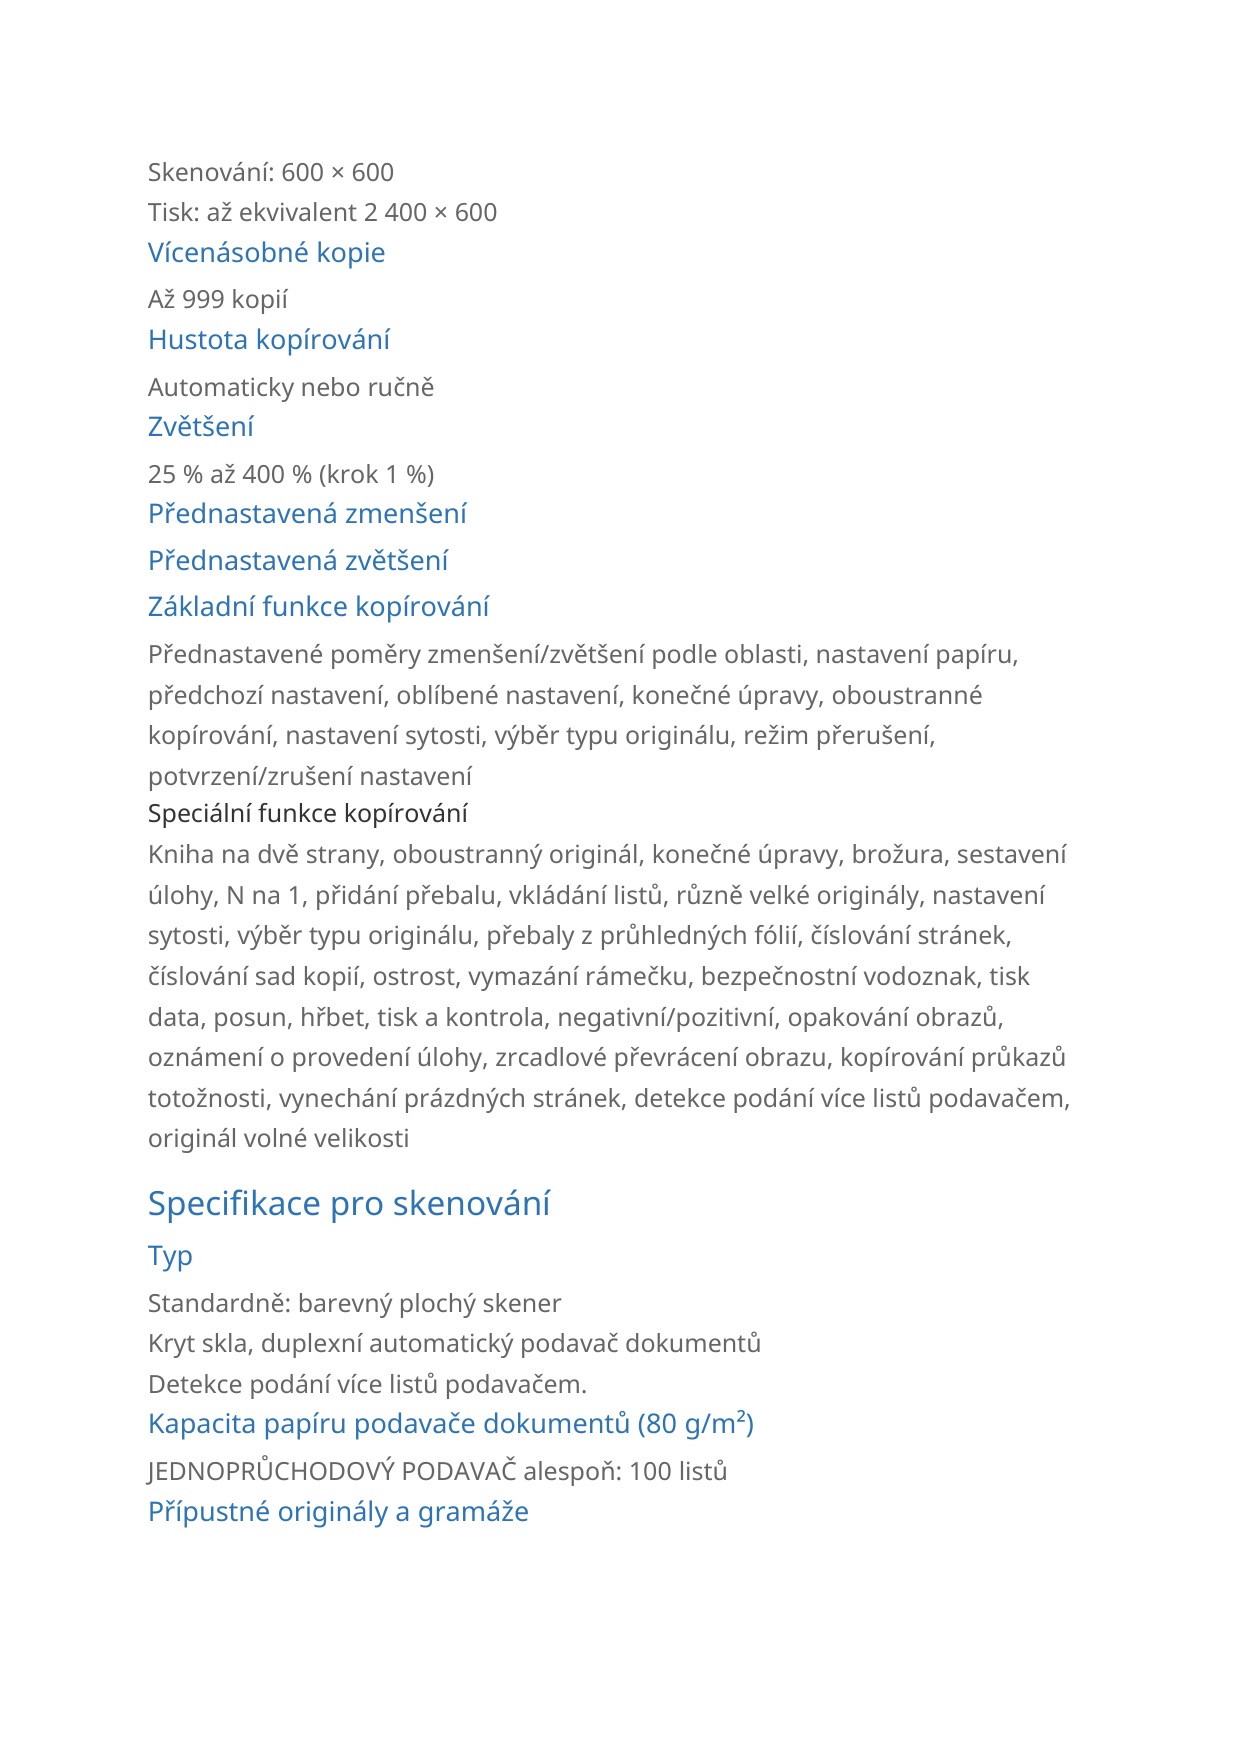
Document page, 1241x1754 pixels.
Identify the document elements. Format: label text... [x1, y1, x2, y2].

subtitle Typ [148, 1236, 1093, 1273]
text Kniha na dvě strany, oboustranný originál, konečné úpravy, brožura, sestavení úlohy, N na 1, přidání přebalu, vkládání listů, různě velké originály, nastavení sytosti, výběr typu originálu, přebaly z průhledných fólií, číslování stránek, číslování sad kopií, ostrost, vymazání rámečku, bezpečnostní vodoznak, tisk data, posun, hřbet, tisk a kontrola, negativní/pozitivní, opakování obrazů, oznámení o provedení úlohy, zrcadlové převrácení obrazu, kopírování průkazů totožnosti, vynechání prázdných stránek, detekce podání více listů podavačem, originál volné velikosti [148, 830, 1093, 1155]
subtitle Hustota kopírování [148, 320, 1093, 357]
subtitle Kapacita papíru podavače dokumentů (80 g/m²) [148, 1405, 1093, 1442]
subtitle Specifikace pro skenování [148, 1180, 1093, 1226]
subtitle Základní funkce kopírování [148, 588, 1093, 624]
subtitle Přípustné originály a gramáže [148, 1492, 1093, 1529]
subtitle Zvětšení [148, 407, 1093, 444]
text Standardně: barevný plochý skener Kryt skla, duplexní automatický podavač dokumentů Detekce podání více listů podavačem. [148, 1279, 1093, 1401]
text Až 999 kopií [148, 275, 1093, 316]
text JEDNOPRŮCHODOVÝ PODAVAČ alespoň: 100 listů [148, 1447, 1093, 1488]
text Speciální funkce kopírování [148, 793, 1093, 830]
text Přednastavené poměry zmenšení/zvětšení podle oblasti, nastavení papíru, předchozí nastavení, oblíbené nastavení, konečné úpravy, oboustranné kopírování, nastavení sytosti, výběr typu originálu, režim přerušení, potvrzení/zrušení nastavení [148, 630, 1093, 793]
subtitle Přednastavená zmenšení [148, 494, 1093, 531]
text Automaticky nebo ručně [148, 363, 1093, 403]
subtitle Přednastavená zvětšení [148, 541, 1093, 578]
text 25 % až 400 % (krok 1 %) [148, 450, 1093, 490]
text Skenování: 600 × 600 Tisk: až ekvivalent 2 400 × 600 [148, 148, 1093, 229]
subtitle Vícenásobné kopie [148, 233, 1093, 270]
